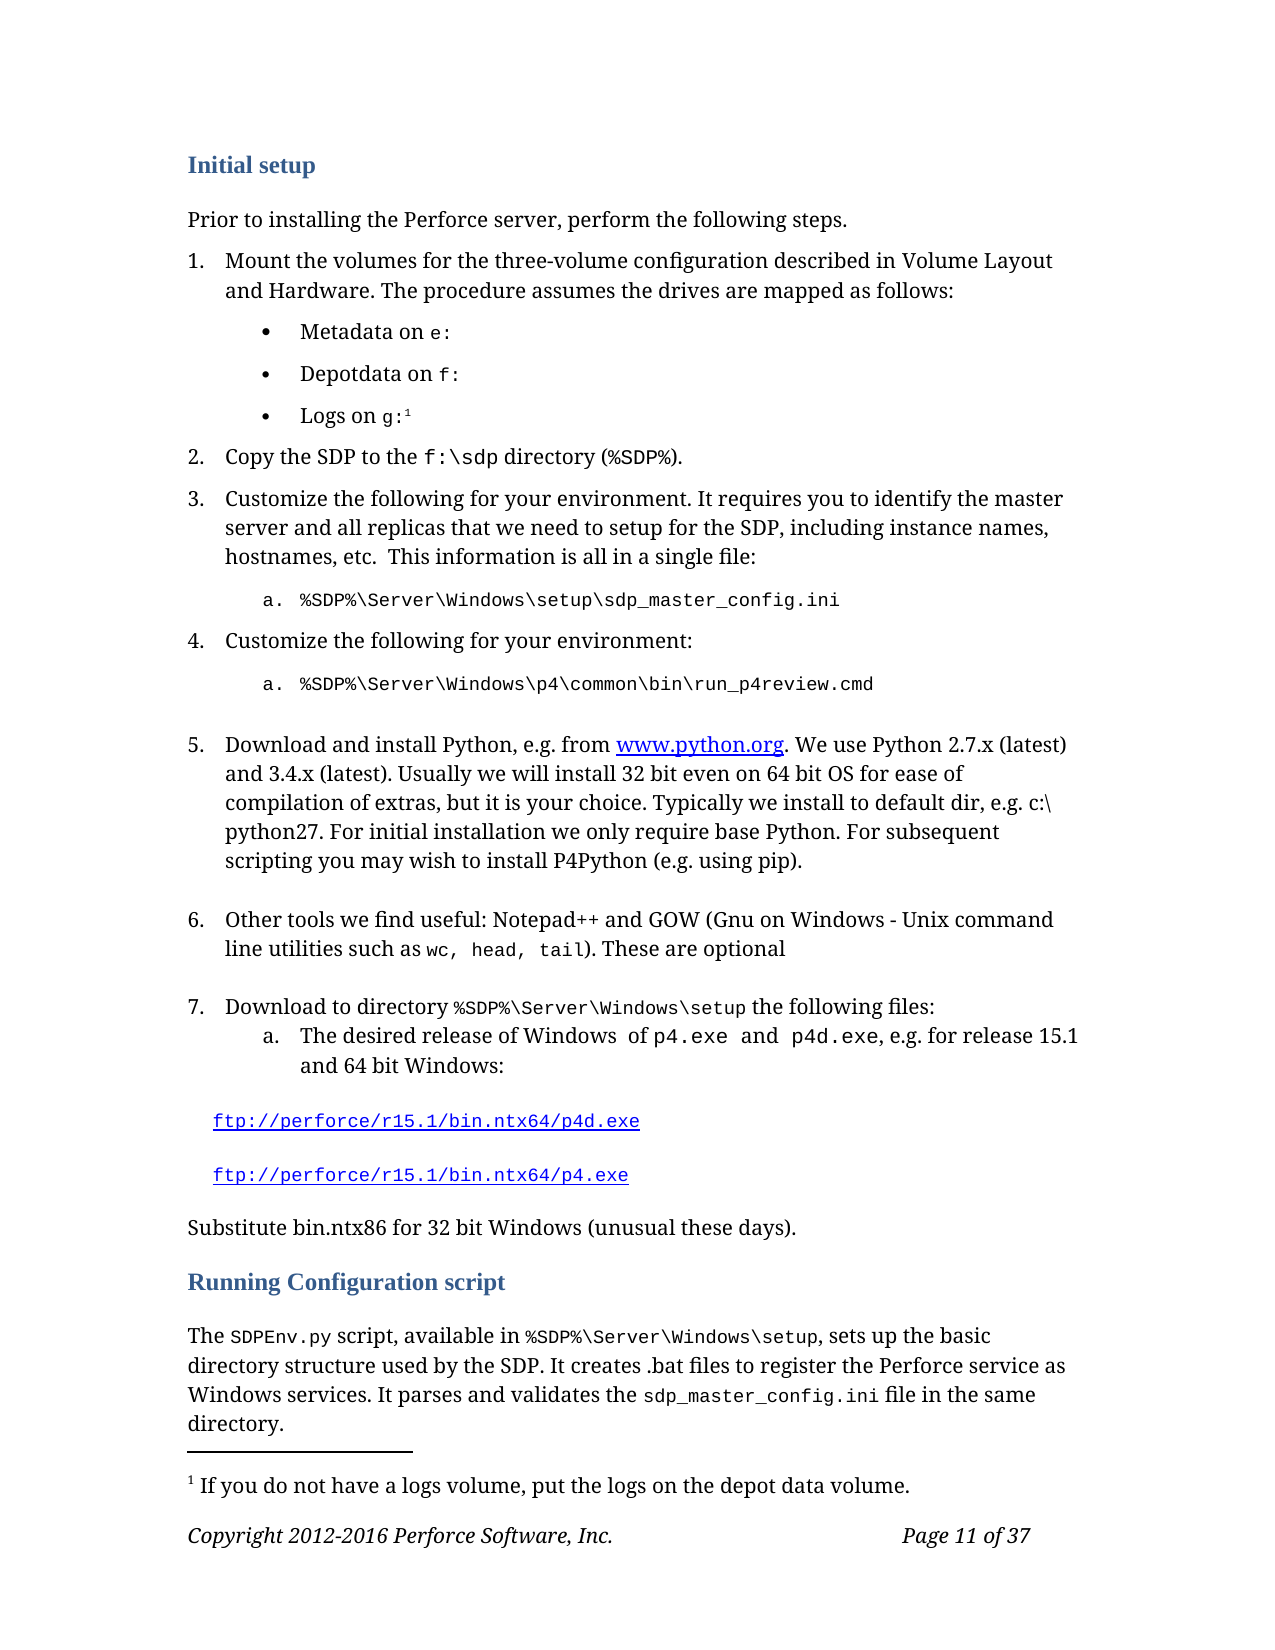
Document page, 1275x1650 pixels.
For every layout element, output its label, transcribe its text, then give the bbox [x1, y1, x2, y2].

subtitle Initial setup [187, 150, 1087, 179]
list Copy the SDP to the f:\sdp directory (%SDP%). [187, 442, 1087, 471]
list Mount the volumes for the three-volume configuration described in Volume Layout and Hardware. The procedure assumes the drives are mapped as follows: [187, 246, 1087, 304]
list Depotdata on f: [262, 358, 1087, 387]
text Prior to installing the Perforce server, perform the following steps. [187, 204, 1087, 233]
list %SDP%\Server\Windows\p4\common\bin\run_p4review.cmd [262, 667, 1087, 725]
list Other tools we find useful: Notepad++ and GOW (Gnu on Windows - Unix command line utilities such as wc, head, tail). These are optional [187, 904, 1087, 962]
text Substitute bin.ntx86 for 32 bit Windows (unusual these days). [187, 1212, 1087, 1242]
subtitle Running Configuration script [187, 1267, 1087, 1296]
list The desired release of Windows of p4.exe and p4d.exe, e.g. for release 15.1 and 64 bit Windows: [262, 1021, 1087, 1079]
text ftp://perforce/r15.1/bin.ntx64/p4.exe [212, 1158, 1087, 1187]
list Logs on g: [262, 400, 1087, 429]
list Customize the following for your environment: [187, 625, 1087, 654]
list %SDP%\Server\Windows\setup\sdp_master_config.ini [262, 583, 1087, 612]
list Download to directory %SDP%\Server\Windows\setup the following files: [187, 992, 1087, 1021]
list Download and install Python, e.g. from www.python.org. We use Python 2.7.x (latest) and 3.4.x (latest). Usually we will install 32 bit even on 64 bit OS for ease of compilation of extras, but it is your choice. Typically we install to default dir, e.g. c:\python27. For initial installation we only require base Python. For subsequent scripting you may wish to install P4Python (e.g. using pip). [187, 729, 1087, 904]
list Customize the following for your environment. It requires you to identify the master server and all replicas that we need to setup for the SDP, including instance names, hostnames, etc. This information is all in a single file: [187, 483, 1087, 571]
list Metadata on e: [262, 317, 1087, 346]
text ftp://perforce/r15.1/bin.ntx64/p4d.exe [212, 1104, 1087, 1133]
text The SDPEnv.py script, available in %SDP%\Server\Windows\setup, sets up the basic directory structure used by the SDP. It creates .bat files to register the Perforce service as Windows services. It parses and validates the sdp_master_config.ini file in the same directory. [187, 1321, 1087, 1437]
